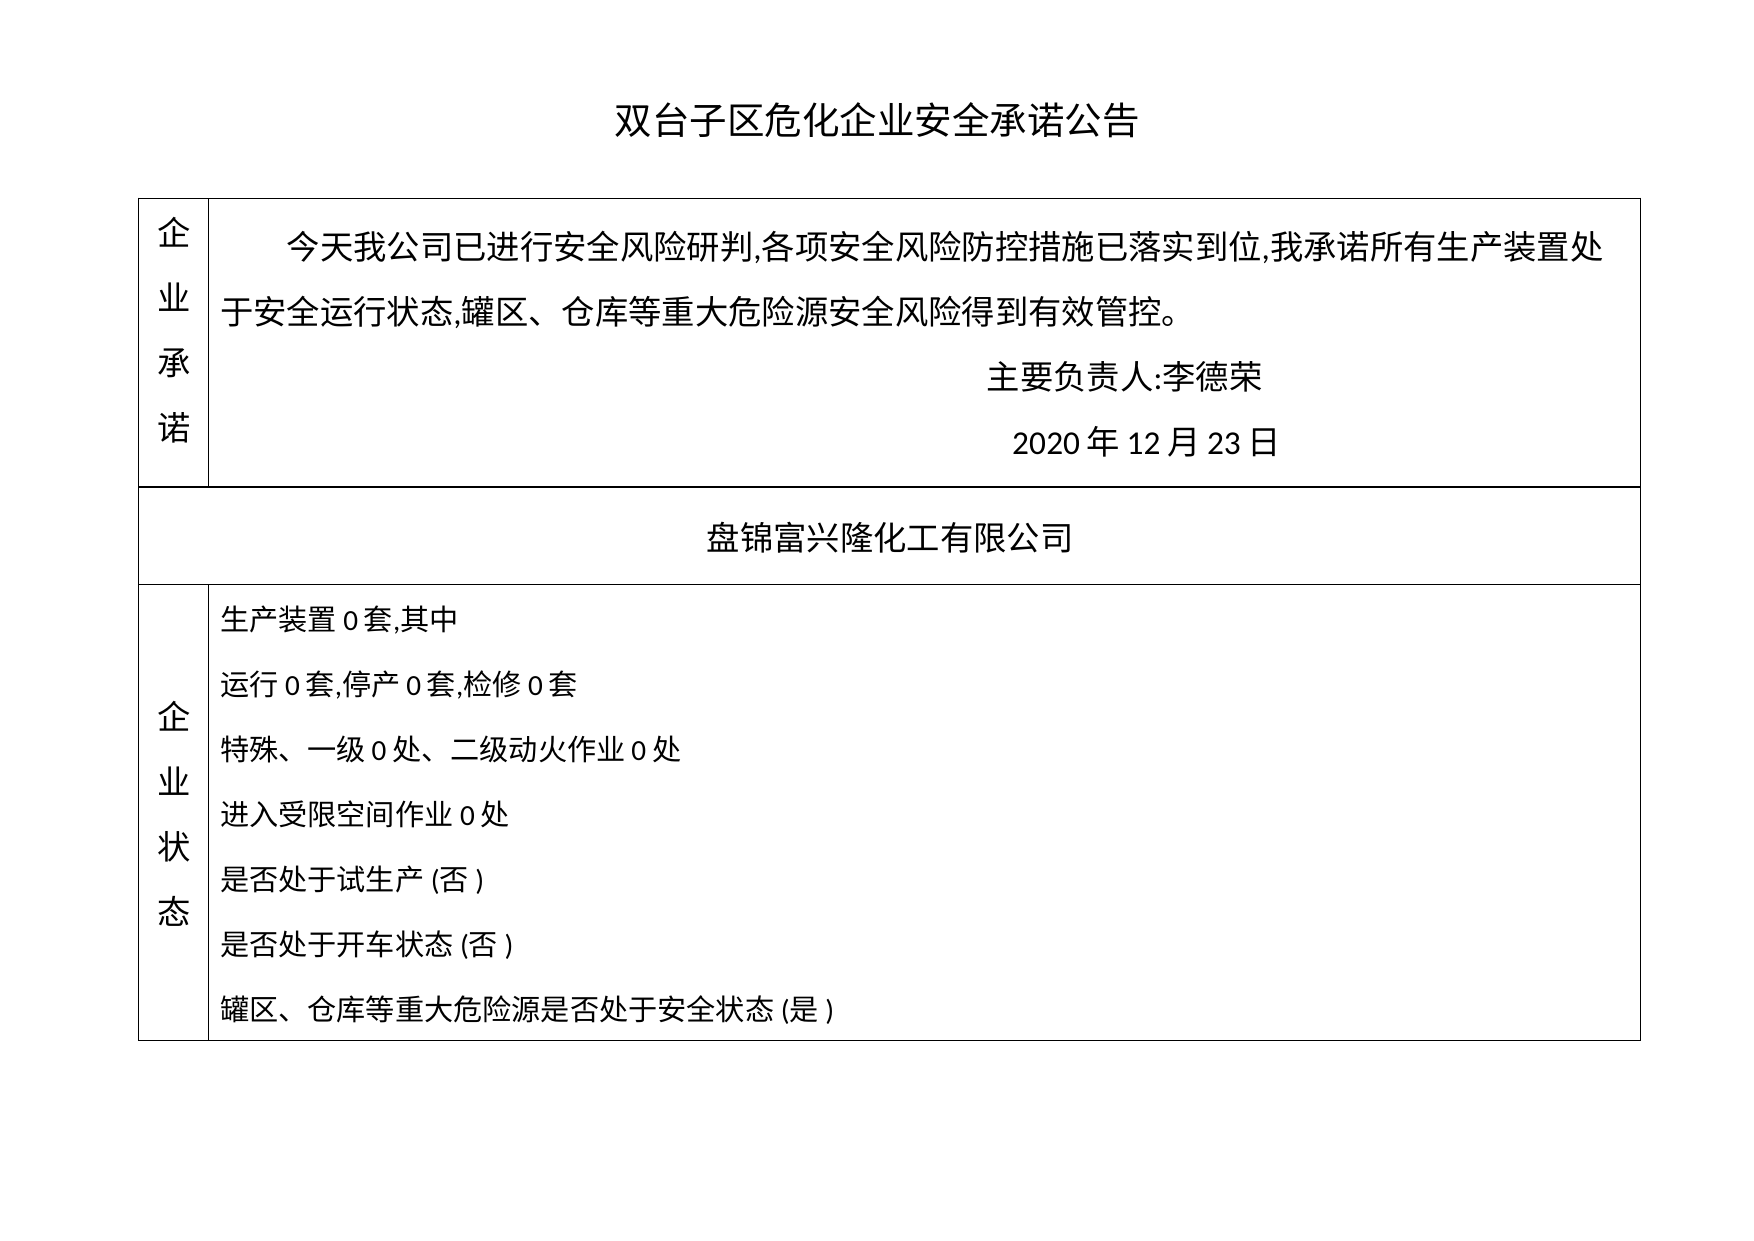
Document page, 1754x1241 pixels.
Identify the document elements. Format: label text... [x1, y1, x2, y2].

table_cell 今天我公司已进行安全风险研判,各项安全风险防控措施已落实到位,我承诺所有生产装置处于安全运行状态,罐区、仓库等重大危险源安全风险得到有效管控。 主要负责人:李德荣 2020年12月23日 [209, 199, 1640, 486]
table_cell 生产装置 0套,其中 运行 0套,停产0套,检修 0套 特殊、一级0处、二级动火作业0处 进入受限空间作业 0处 是否处于试生产 (否 ) 是否处于开车状态 (否 ) 罐区、仓库等重大危险源是否处于安全状态 (是 ) [209, 585, 1640, 1040]
table_cell 企业承诺 [139, 199, 208, 486]
table_cell 企业状态 [139, 585, 208, 1040]
table_header 盘锦富兴隆化工有限公司 [139, 488, 1640, 584]
